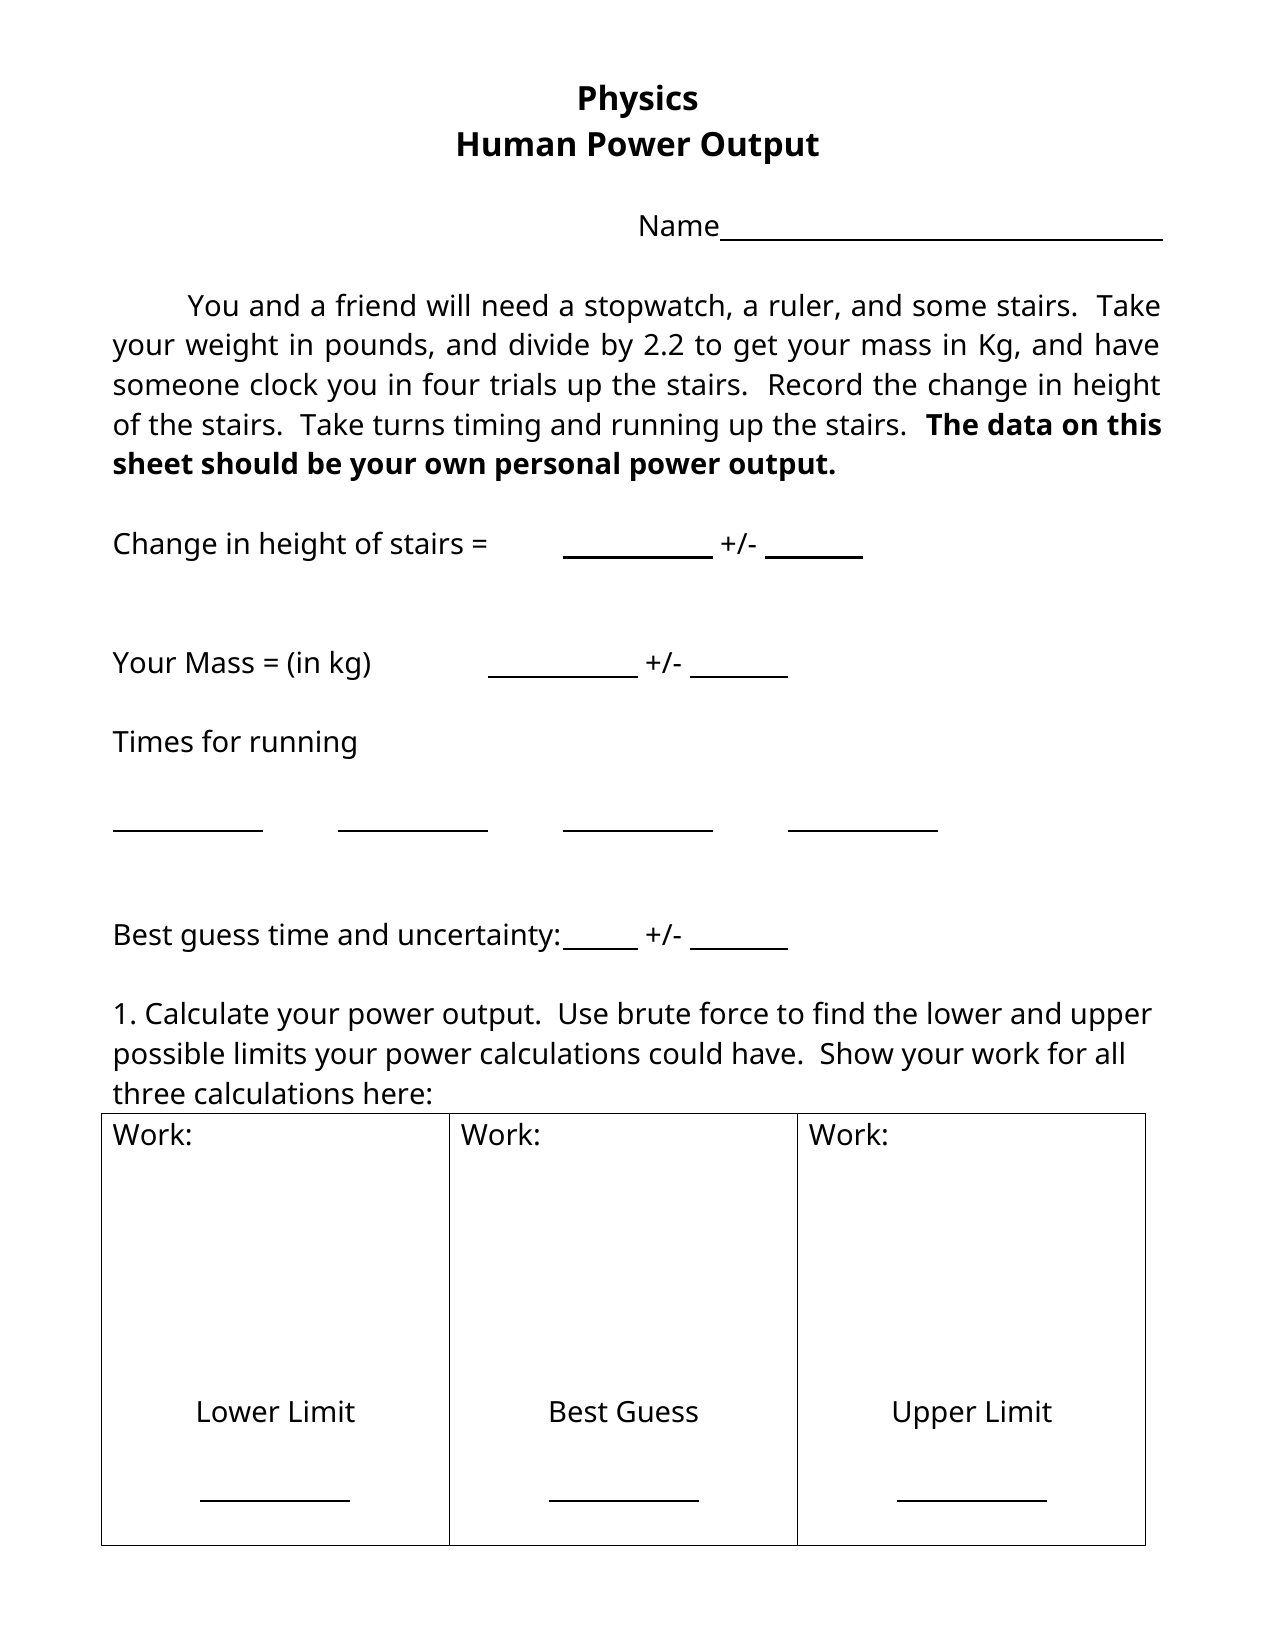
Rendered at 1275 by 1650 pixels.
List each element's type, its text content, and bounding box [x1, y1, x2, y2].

text You and a friend will need a stopwatch, a ruler, and some stairs. Take your weight in pounds, and divide by 2.2 to get your mass in Kg, and have someone clock you in four trials up the stairs. Record the change in height of the stairs. Take turns timing and running up the stairs. The data on this sheet should be your own personal power output. [112, 285, 1162, 483]
text Times for running [112, 721, 1162, 761]
text Best guess time and uncertainty: +/- [112, 914, 1162, 954]
text Your Mass = (in kg) +/- [112, 642, 1162, 682]
text Physics [112, 75, 1162, 120]
table_header Work: Upper Limit [798, 1114, 1145, 1545]
text Change in height of stairs = +/- [112, 523, 1162, 563]
table_header Work: Best Guess [450, 1114, 797, 1545]
text Human Power Output [112, 120, 1162, 166]
text Name [112, 206, 1162, 245]
text 1. Calculate your power output. Use brute force to find the lower and upper possible limits your power calculations could have. Show your work for all three calculations here: [112, 994, 1162, 1113]
table_header Work: Lower Limit [102, 1114, 449, 1545]
